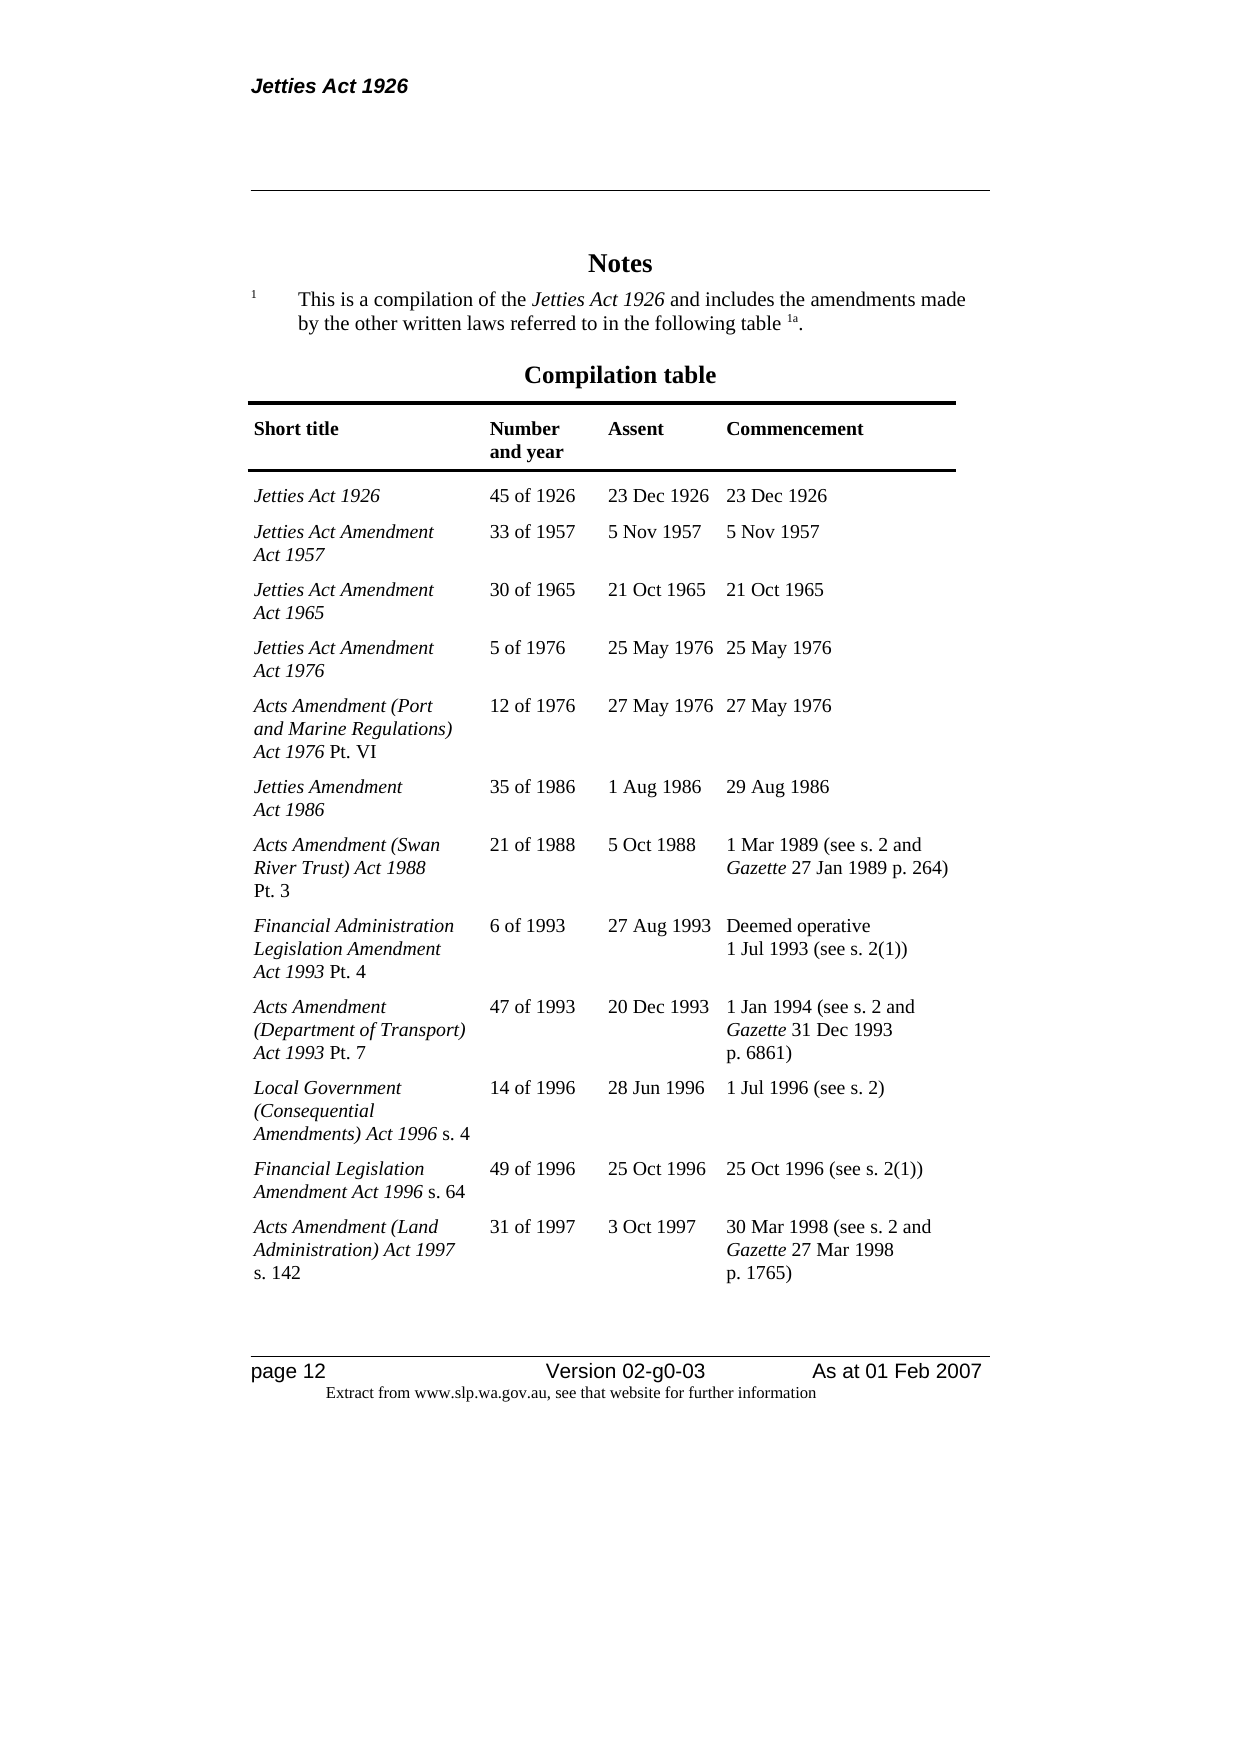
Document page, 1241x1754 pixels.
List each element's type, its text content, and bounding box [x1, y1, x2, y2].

table_cell 33 of 1957 [484, 507, 602, 565]
table_cell Jetties Act Amendment Act 1965 [248, 565, 484, 623]
table_cell Jetties Act Amendment Act 1976 [248, 624, 484, 682]
table_cell 1 Mar 1989 (see s. 2 and Gazette 27 Jan 1989 p. 264) [720, 821, 956, 902]
table_cell 1 Jan 1994 (see s. 2 and Gazette 31 Dec 1993 p. 6861) [720, 983, 956, 1063]
table_cell 49 of 1996 [484, 1145, 602, 1203]
table_cell 23 Dec 1926 [602, 472, 720, 507]
table_cell 23 Dec 1926 [720, 472, 956, 507]
table_cell 5 Nov 1957 [602, 507, 720, 565]
table_cell Acts Amendment (Port and Marine Regulations) Act 1976 Pt. VI [248, 682, 484, 763]
table_cell Local Government (Consequential Amendments) Act 1996 s. 4 [248, 1064, 484, 1144]
table_cell Acts Amendment (Swan River Trust) Act 1988 Pt. 3 [248, 821, 484, 902]
table_cell 25 May 1976 [720, 624, 956, 682]
table_cell 6 of 1993 [484, 902, 602, 983]
table_cell 21 of 1988 [484, 821, 602, 902]
table_cell 25 Oct 1996 [602, 1145, 720, 1203]
table_cell Jetties Amendment Act 1986 [248, 763, 484, 821]
table_header Number and year [484, 405, 602, 469]
table_cell 47 of 1993 [484, 983, 602, 1063]
table_cell 25 Oct 1996 (see s. 2(1)) [720, 1145, 956, 1203]
table_cell 35 of 1986 [484, 763, 602, 821]
table_cell 1 Aug 1986 [602, 763, 720, 821]
table_cell 20 Dec 1993 [602, 983, 720, 1063]
table_cell 30 Mar 1998 (see s. 2 and Gazette 27 Mar 1998 p. 1765) [720, 1203, 956, 1283]
table_cell Financial Administration Legislation Amendment Act 1993 Pt. 4 [248, 902, 484, 983]
table_header Short title [248, 405, 484, 469]
table_cell 29 Aug 1986 [720, 763, 956, 821]
text 1 This is a compilation of the Jetties Act 1926 and includes the amendments made by the other written laws referred to in the following table 1a. [251, 287, 990, 335]
table_cell 27 May 1976 [720, 682, 956, 763]
table_cell 27 May 1976 [602, 682, 720, 763]
table_cell Jetties Act Amendment Act 1957 [248, 507, 484, 565]
table_cell 14 of 1996 [484, 1064, 602, 1144]
table_cell 12 of 1976 [484, 682, 602, 763]
table_header Commencement [720, 405, 956, 469]
table_cell 27 Aug 1993 [602, 902, 720, 983]
table_cell 21 Oct 1965 [602, 565, 720, 623]
table_cell 28 Jun 1996 [602, 1064, 720, 1144]
table_cell Acts Amendment (Department of Transport) Act 1993 Pt. 7 [248, 983, 484, 1063]
table_cell 5 Oct 1988 [602, 821, 720, 902]
table_cell 5 of 1976 [484, 624, 602, 682]
table_cell 25 May 1976 [602, 624, 720, 682]
table_header Assent [602, 405, 720, 469]
table_cell Deemed operative 1 Jul 1993 (see s. 2(1)) [720, 902, 956, 983]
table_cell 5 Nov 1957 [720, 507, 956, 565]
subtitle Notes [251, 247, 990, 279]
subtitle Compilation table [251, 360, 990, 389]
table_cell 30 of 1965 [484, 565, 602, 623]
table_cell 45 of 1926 [484, 472, 602, 507]
table_cell Acts Amendment (Land Administration) Act 1997 s. 142 [248, 1203, 484, 1283]
table_cell 3 Oct 1997 [602, 1203, 720, 1283]
table_cell Financial Legislation Amendment Act 1996 s. 64 [248, 1145, 484, 1203]
table_cell 1 Jul 1996 (see s. 2) [720, 1064, 956, 1144]
table_cell 31 of 1997 [484, 1203, 602, 1283]
table_cell 21 Oct 1965 [720, 565, 956, 623]
table_cell Jetties Act 1926 [248, 472, 484, 507]
